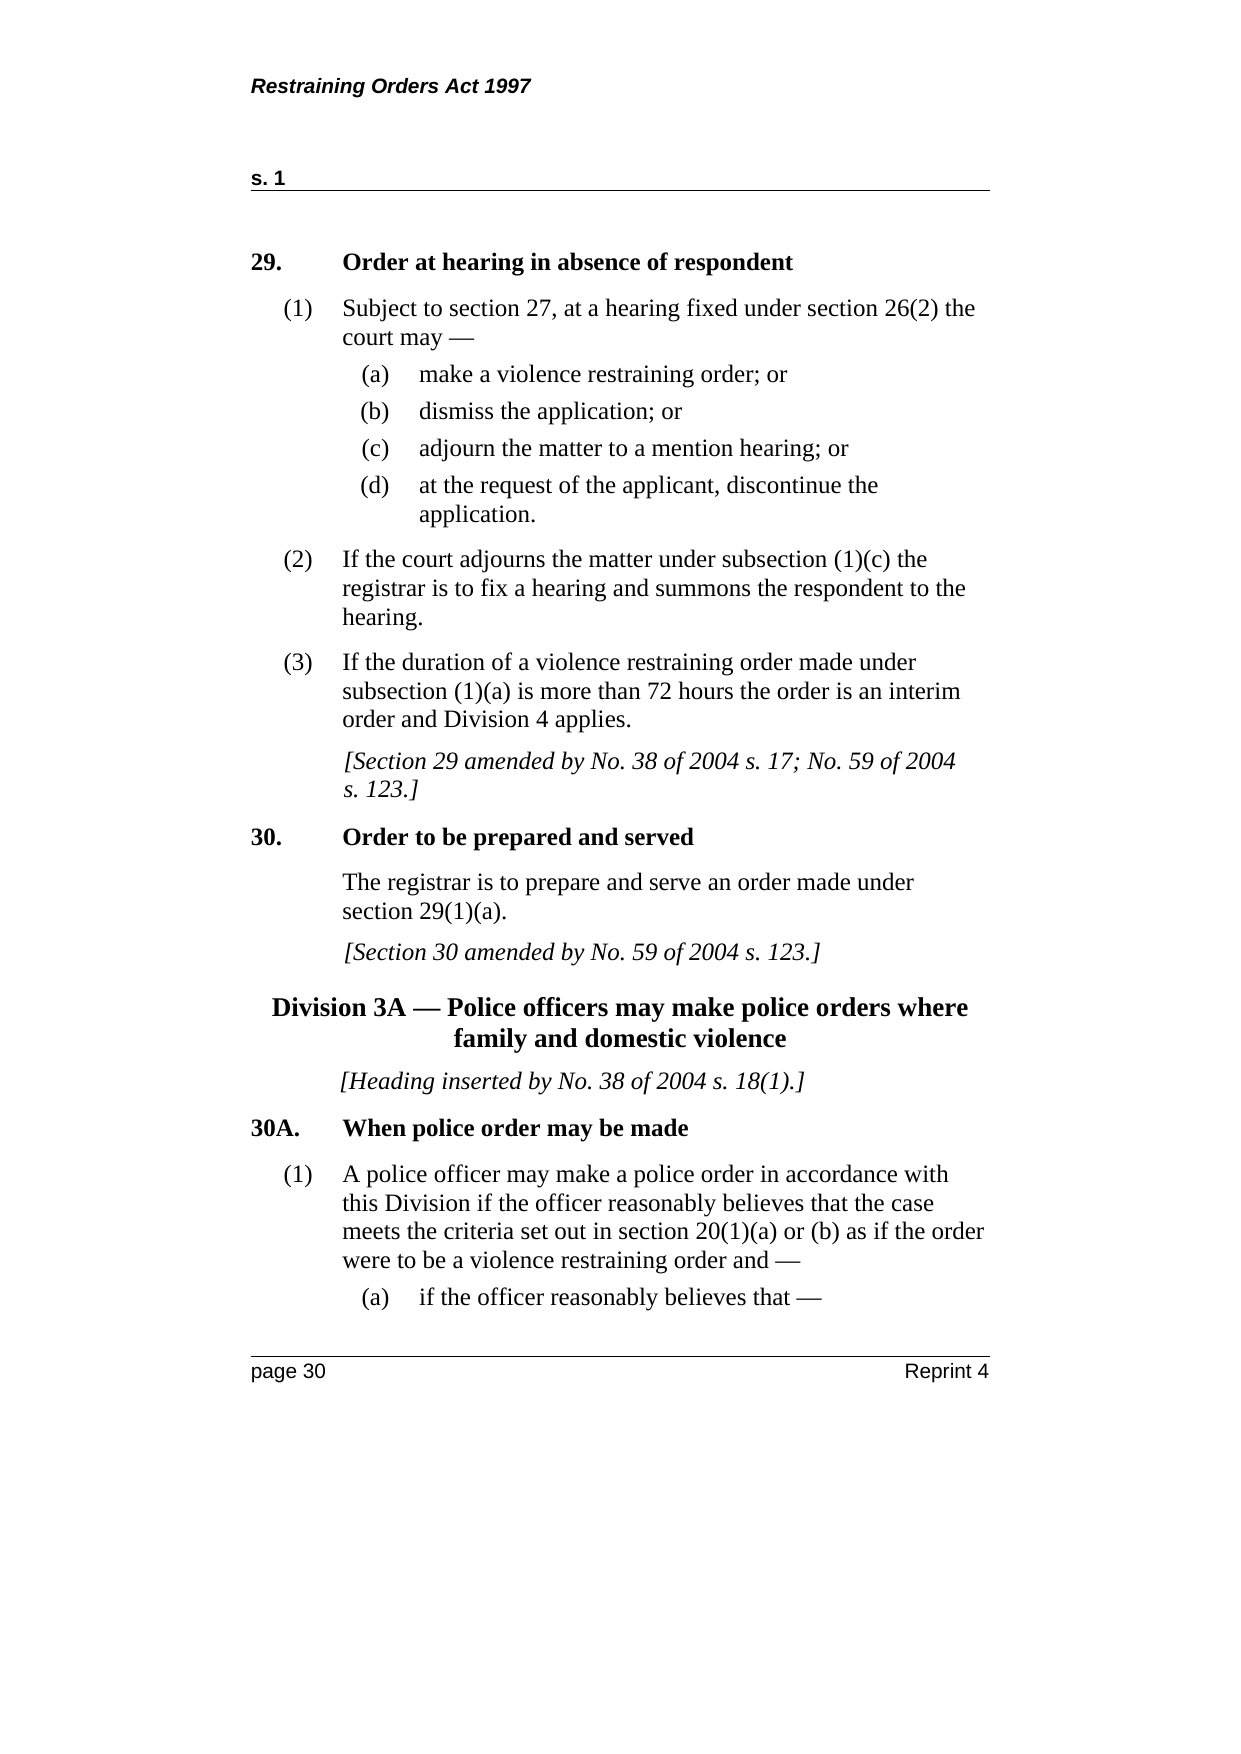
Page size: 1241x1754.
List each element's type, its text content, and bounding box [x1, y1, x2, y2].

subtitle Division 3A — Police officers may make police orders where family and domestic violence [251, 991, 990, 1053]
subtitle [Heading inserted by No. 38 of 2004 s. 18(1).] [251, 1066, 990, 1095]
text [Section 29 amended by No. 38 of 2004 s. 17; No. 59 of 2004 s. 123.] [251, 746, 990, 803]
text (1) A police officer may make a police order in accordance with this Division if the officer reasonably believes that the case meets the criteria set out in section 20(1)(a) or (b) as if the order were to be a violence restraining order and — [251, 1159, 990, 1274]
text [Section 30 amended by No. 59 of 2004 s. 123.] [251, 937, 990, 966]
text (a) if the officer reasonably believes that — [251, 1282, 990, 1311]
text (b) dismiss the application; or [251, 396, 990, 424]
text (3) If the duration of a violence restraining order made under subsection (1)(a) is more than 72 hours the order is an interim order and Division 4 applies. [251, 647, 990, 733]
subtitle 29. Order at hearing in absence of respondent [251, 247, 990, 276]
text (a) make a violence restraining order; or [251, 359, 990, 387]
text (2) If the court adjourns the matter under subsection (1)(c) the registrar is to fix a hearing and summons the respondent to the hearing. [251, 544, 990, 630]
text (1) Subject to section 27, at a hearing fixed under section 26(2) the court may — [251, 293, 990, 350]
text (c) adjourn the matter to a mention hearing; or [251, 433, 990, 462]
subtitle 30A. When police order may be made [251, 1113, 990, 1142]
text (d) at the request of the applicant, discontinue the application. [251, 470, 990, 527]
subtitle 30. Order to be prepared and served [251, 822, 990, 851]
text The registrar is to prepare and serve an order made under section 29(1)(a). [251, 867, 990, 925]
